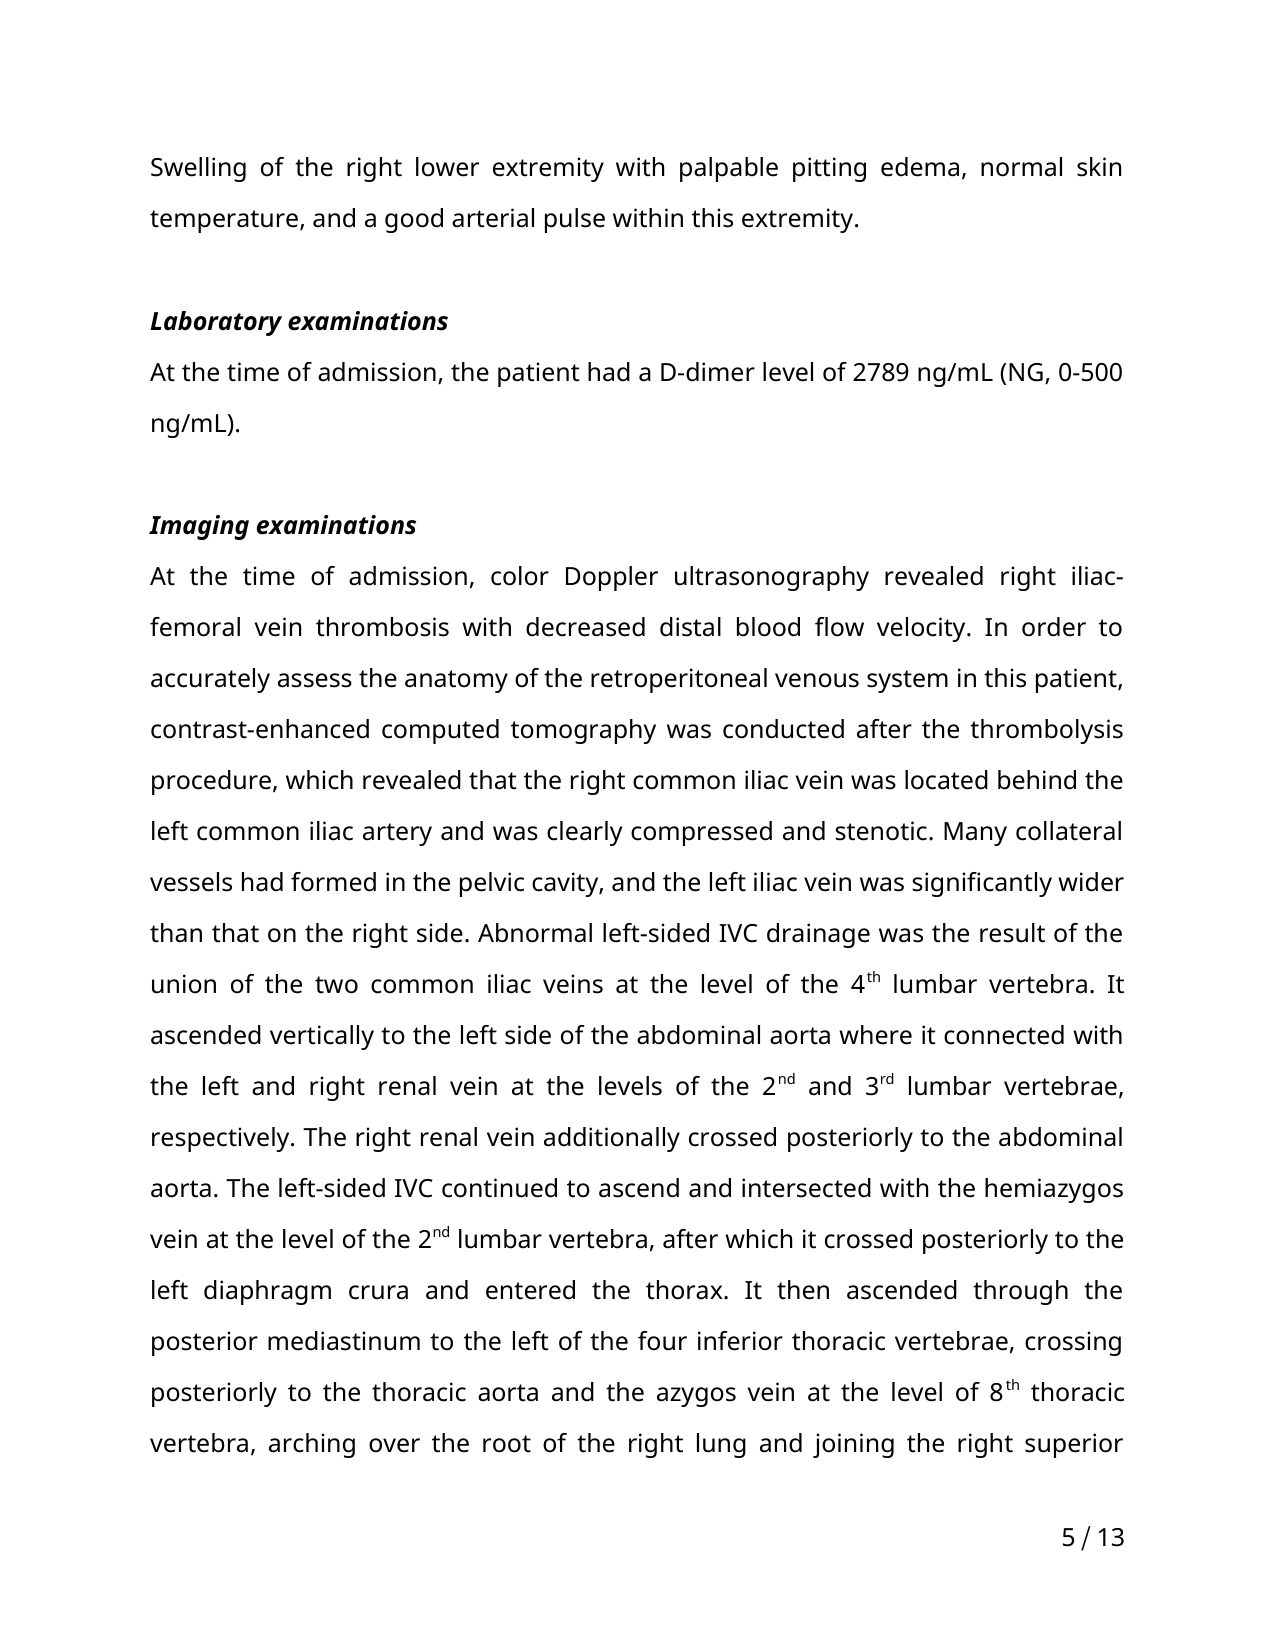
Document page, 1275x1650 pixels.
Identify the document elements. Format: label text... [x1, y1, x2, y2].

text Swelling of the right lower extremity with palpable pitting edema, normal skin temperature, and a good arterial pulse within this extremity. [150, 150, 1125, 235]
text Imaging examinations [150, 507, 1125, 541]
text Laboratory examinations [150, 303, 1125, 337]
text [150, 558, 1125, 1460]
text At the time of admission, the patient had a D-dimer level of 2789 ng/mL (NG, 0-500 ng/mL). [150, 354, 1125, 439]
